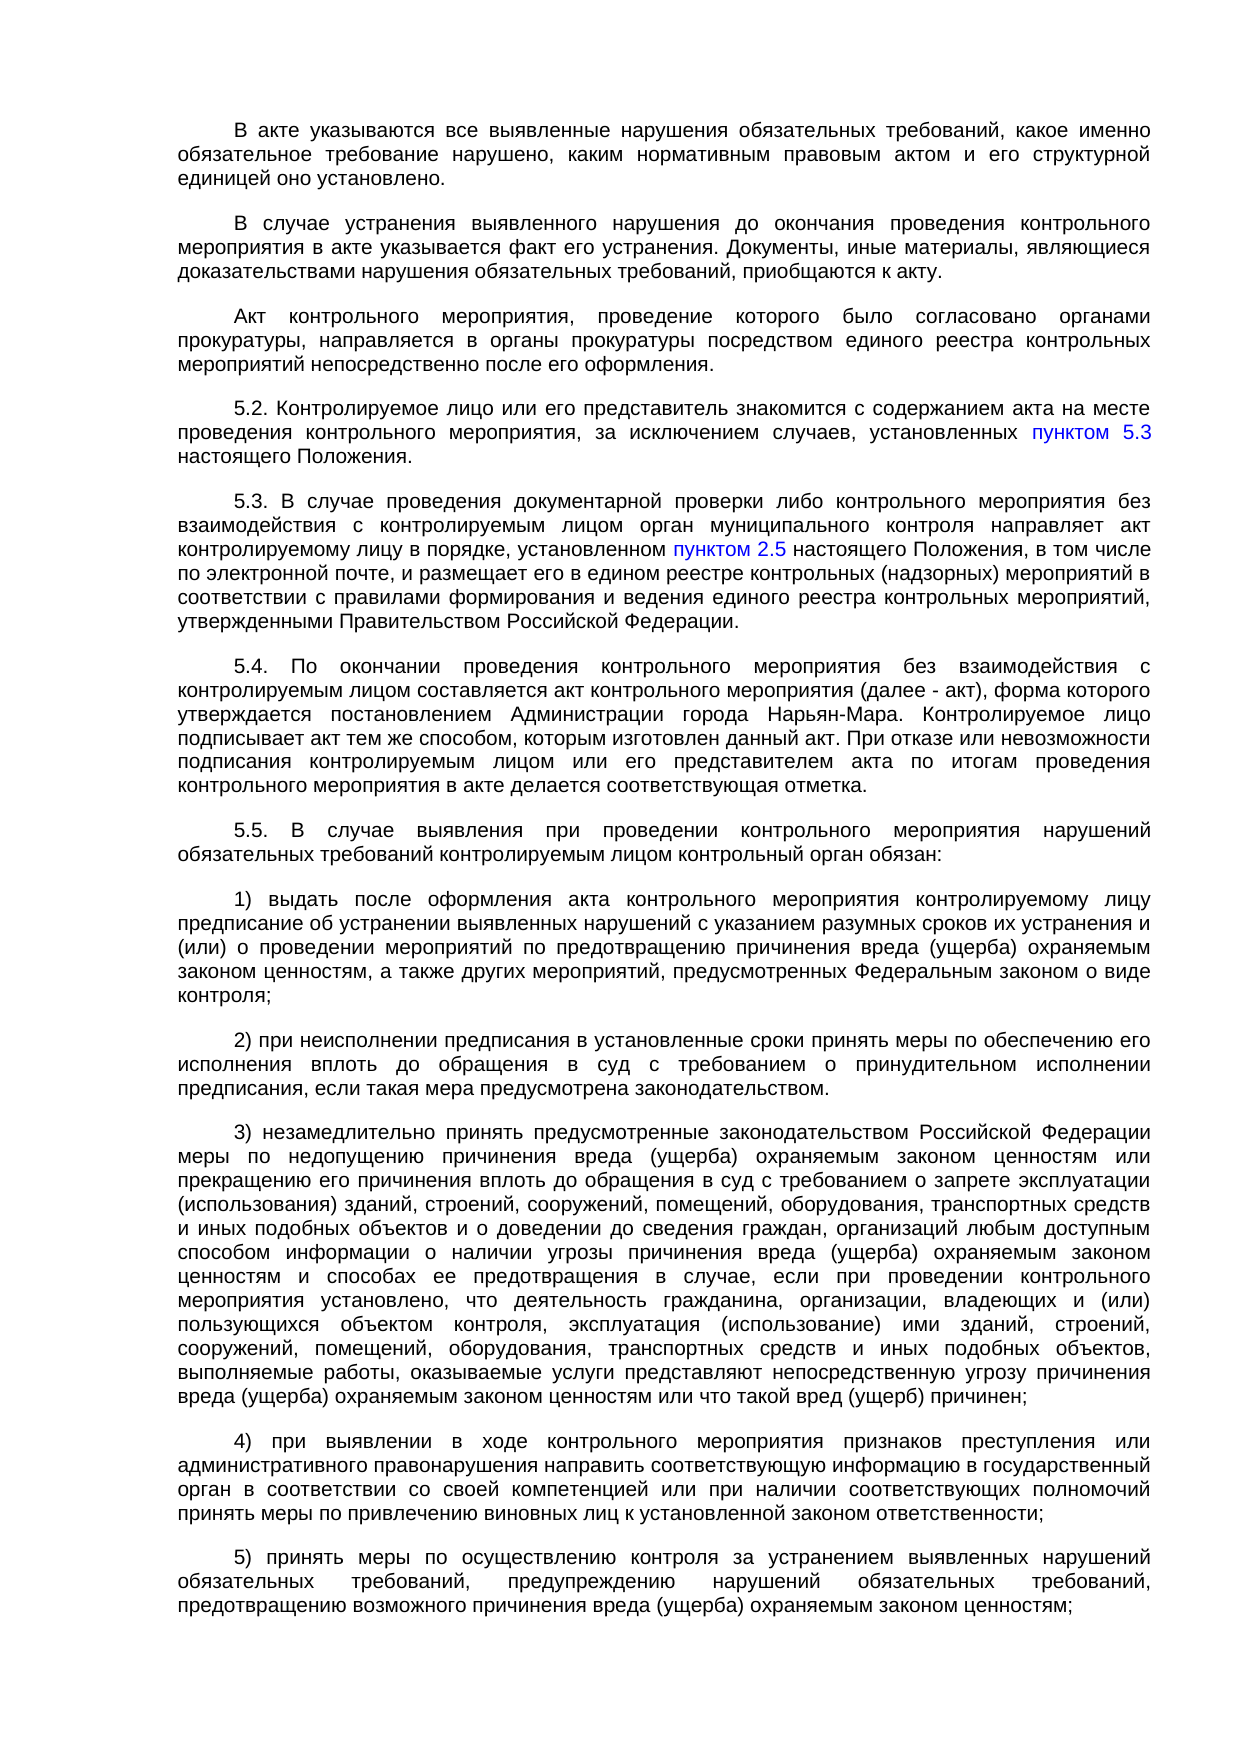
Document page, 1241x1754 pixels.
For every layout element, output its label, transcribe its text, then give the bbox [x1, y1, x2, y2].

text 3) незамедлительно принять предусмотренные законодательством Российской Федерации меры по недопущению причинения вреда (ущерба) охраняемым законом ценностям или прекращению его причинения вплоть до обращения в суд с требованием о запрете эксплуатации (использования) зданий, строений, сооружений, помещений, оборудования, транспортных средств и иных подобных объектов и о доведении до сведения граждан, организаций любым доступным способом информации о наличии угрозы причинения вреда (ущерба) охраняемым законом ценностям и способах ее предотвращения в случае, если при проведении контрольного мероприятия установлено, что деятельность гражданина, организации, владеющих и (или) пользующихся объектом контроля, эксплуатация (использование) ими зданий, строений, сооружений, помещений, оборудования, транспортных средств и иных подобных объектов, выполняемые работы, оказываемые услуги представляют непосредственную угрозу причинения вреда (ущерба) охраняемым законом ценностям или что такой вред (ущерб) причинен; [177, 1120, 1152, 1408]
text 5.2. Контролируемое лицо или его представитель знакомится с содержанием акта на месте проведения контрольного мероприятия, за исключением случаев, установленных пунктом 5.3 настоящего Положения. [177, 396, 1152, 468]
text 4) при выявлении в ходе контрольного мероприятия признаков преступления или административного правонарушения направить соответствующую информацию в государственный орган в соответствии со своей компетенцией или при наличии соответствующих полномочий принять меры по привлечению виновных лиц к установленной законом ответственности; [177, 1428, 1152, 1524]
text 5) принять меры по осуществлению контроля за устранением выявленных нарушений обязательных требований, предупреждению нарушений обязательных требований, предотвращению возможного причинения вреда (ущерба) охраняемым законом ценностям; [177, 1545, 1152, 1617]
text 5.4. По окончании проведения контрольного мероприятия без взаимодействия с контролируемым лицом составляется акт контрольного мероприятия (далее - акт), форма которого утверждается постановлением Администрации города Нарьян-Мара. Контролируемое лицо подписывает акт тем же способом, которым изготовлен данный акт. При отказе или невозможности подписания контролируемым лицом или его представителем акта по итогам проведения контрольного мероприятия в акте делается соответствующая отметка. [177, 653, 1152, 797]
text 2) при неисполнении предписания в установленные сроки принять меры по обеспечению его исполнения вплоть до обращения в суд с требованием о принудительном исполнении предписания, если такая мера предусмотрена законодательством. [177, 1027, 1152, 1099]
text 5.3. В случае проведения документарной проверки либо контрольного мероприятия без взаимодействия с контролируемым лицом орган муниципального контроля направляет акт контролируемому лицу в порядке, установленном пунктом 2.5 настоящего Положения, в том числе по электронной почте, и размещает его в едином реестре контрольных (надзорных) мероприятий в соответствии с правилами формирования и ведения единого реестра контрольных мероприятий, утвержденными Правительством Российской Федерации. [177, 489, 1152, 633]
text В акте указываются все выявленные нарушения обязательных требований, какое именно обязательное требование нарушено, каким нормативным правовым актом и его структурной единицей оно установлено. [177, 118, 1152, 190]
text В случае устранения выявленного нарушения до окончания проведения контрольного мероприятия в акте указывается факт его устранения. Документы, иные материалы, являющиеся доказательствами нарушения обязательных требований, приобщаются к акту. [177, 211, 1152, 283]
text 1) выдать после оформления акта контрольного мероприятия контролируемому лицу предписание об устранении выявленных нарушений с указанием разумных сроков их устранения и (или) о проведении мероприятий по предотвращению причинения вреда (ущерба) охраняемым законом ценностям, а также других мероприятий, предусмотренных Федеральным законом о виде контроля; [177, 887, 1152, 1007]
text 5.5. В случае выявления при проведении контрольного мероприятия нарушений обязательных требований контролируемым лицом контрольный орган обязан: [177, 818, 1152, 866]
text Акт контрольного мероприятия, проведение которого было согласовано органами прокуратуры, направляется в органы прокуратуры посредством единого реестра контрольных мероприятий непосредственно после его оформления. [177, 303, 1152, 375]
